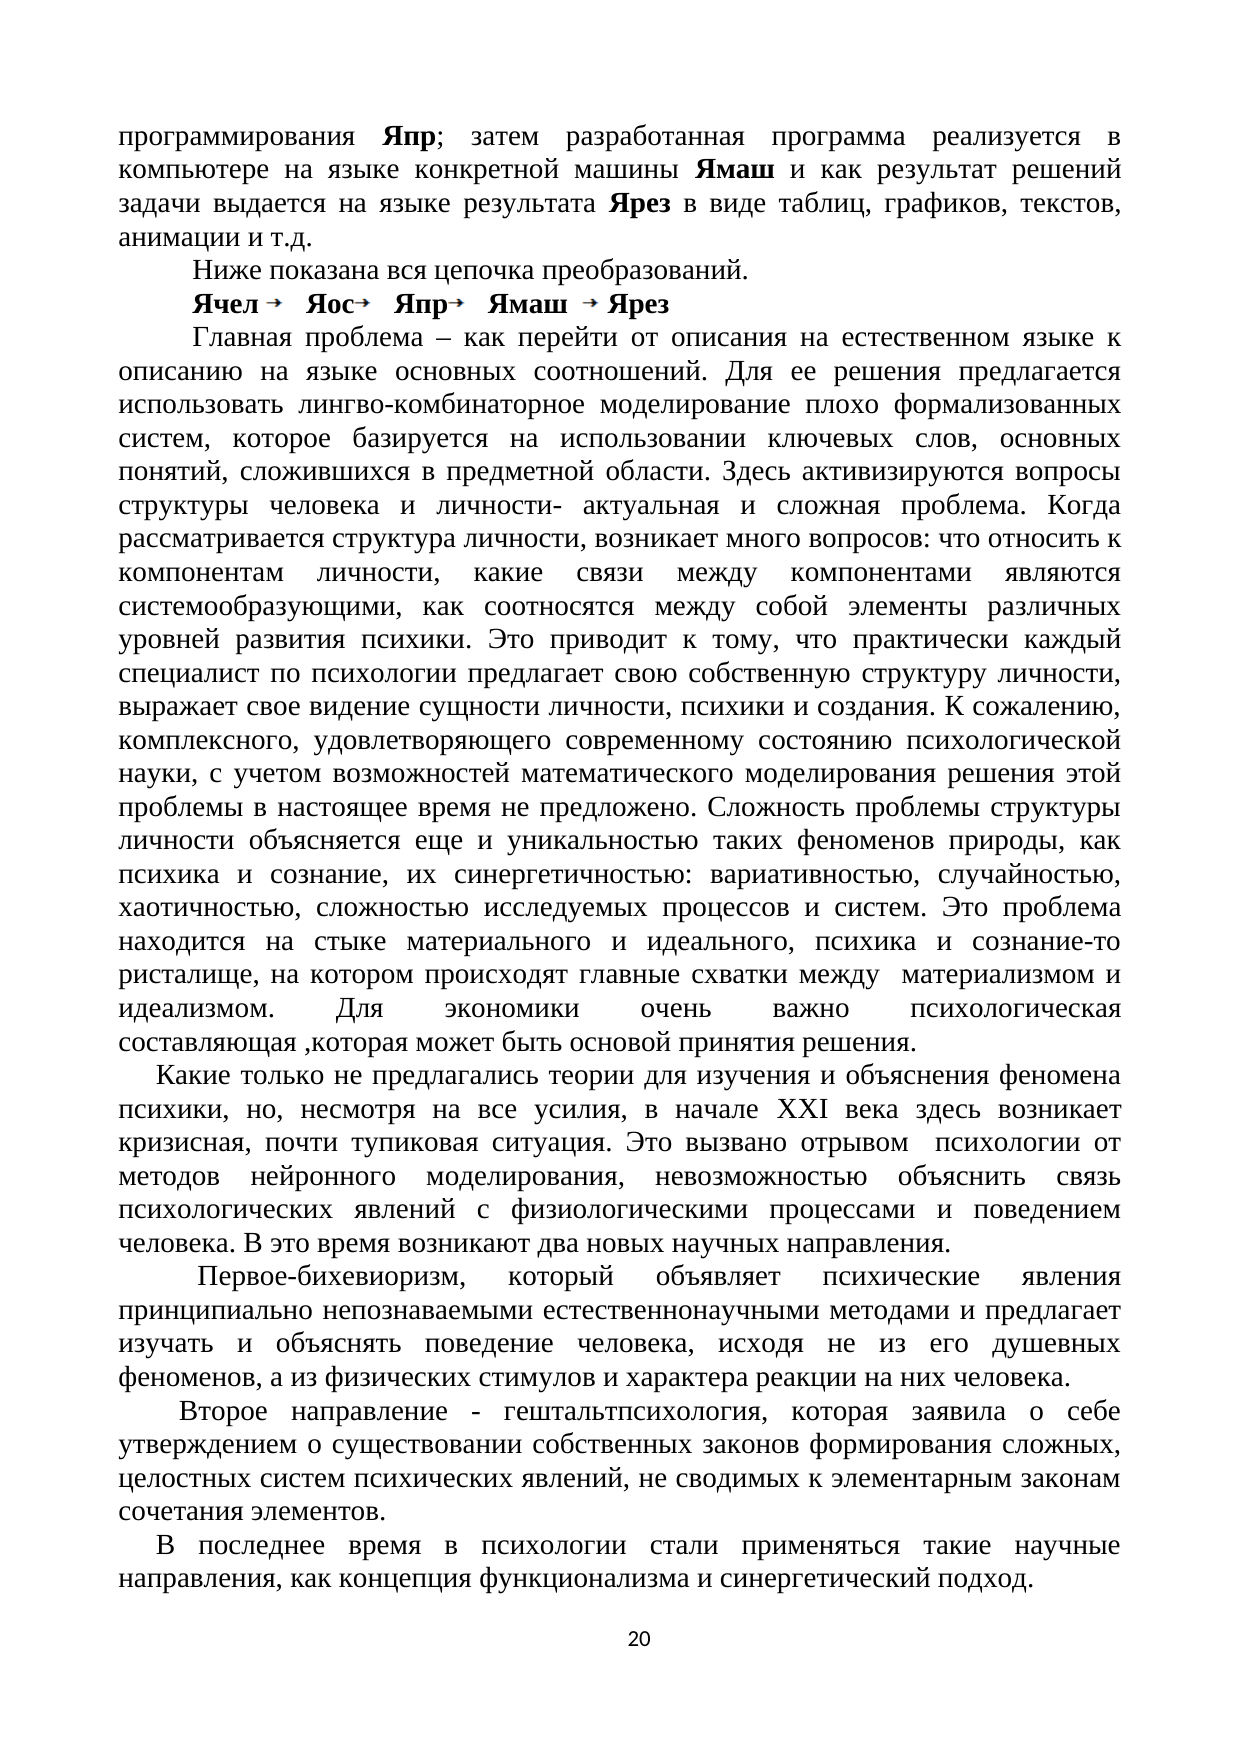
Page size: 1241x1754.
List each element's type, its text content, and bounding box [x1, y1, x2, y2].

text В последнее время в психологии стали применяться такие научные направления, как концепция функционализма и синергетический подход. [118, 1527, 1122, 1594]
text Какие только не предлагались теории для изучения и объяснения феномена психики, но, несмотря на все усилия, в начале XXІ века здесь возникает кризисная, почти тупиковая ситуация. Это вызвано отрывом психологии от методов нейронного моделирования, невозможностью объяснить связь психологических явлений с физиологическими процессами и поведением человека. В это время возникают два новых научных направления. [118, 1057, 1122, 1258]
text Ячел Яос Япр Ямаш Ярез [118, 286, 1122, 319]
text Ниже показана вся цепочка преобразований. [118, 252, 1122, 286]
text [118, 118, 1122, 252]
text Второе направление - гештальтпсихология, которая заявила о себе утверждением о существовании собственных законов формирования сложных, целостных систем психических явлений, не сводимых к элементарным законам сочетания элементов. [118, 1393, 1122, 1527]
text Первое-бихевиоризм, который объявляет психические явления принципиально непознаваемыми естественнонаучными методами и предлагает изучать и объяснять поведение человека, исходя не из его душевных феноменов, а из физических стимулов и характера реакции на них человека. [118, 1258, 1122, 1393]
picture [582, 289, 608, 314]
picture [266, 289, 292, 314]
text Главная проблема – как перейти от описания на естественном языке к описанию на языке основных соотношений. Для ее решения предлагается использовать лингво-комбинаторное моделирование плохо формализованных систем, которое базируется на использовании ключевых слов, основных понятий, сложившихся в предметной области. Здесь активизируются вопросы структуры человека и личности- актуальная и сложная проблема. Когда рассматривается структура личности, возникает много вопросов: что относить к компонентам личности, какие связи между компонентами являются системообразующими, как соотносятся между собой элементы различных уровней развития психики. Это приводит к тому, что практически каждый специалист по психологии предлагает свою собственную структуру личности, выражает свое видение сущности личности, психики и создания. К сожалению, комплексного, удовлетворяющего современному состоянию психологической науки, с учетом возможностей математического моделирования решения этой проблемы в настоящее время не предложено. Сложность проблемы структуры личности объясняется еще и уникальностью таких феноменов природы, как психика и сознание, их синергетичностью: вариативностью, случайностью, хаотичностью, сложностью исследуемых процессов и систем. Это проблема находится на стыке материального и идеального, психика и сознание-то ристалище, на котором происходят главные схватки между материализмом и идеализмом. Для экономики очень важно психологическая составляющая ,которая может быть основой принятия решения. [118, 319, 1122, 1057]
picture [448, 289, 473, 314]
picture [354, 289, 380, 314]
